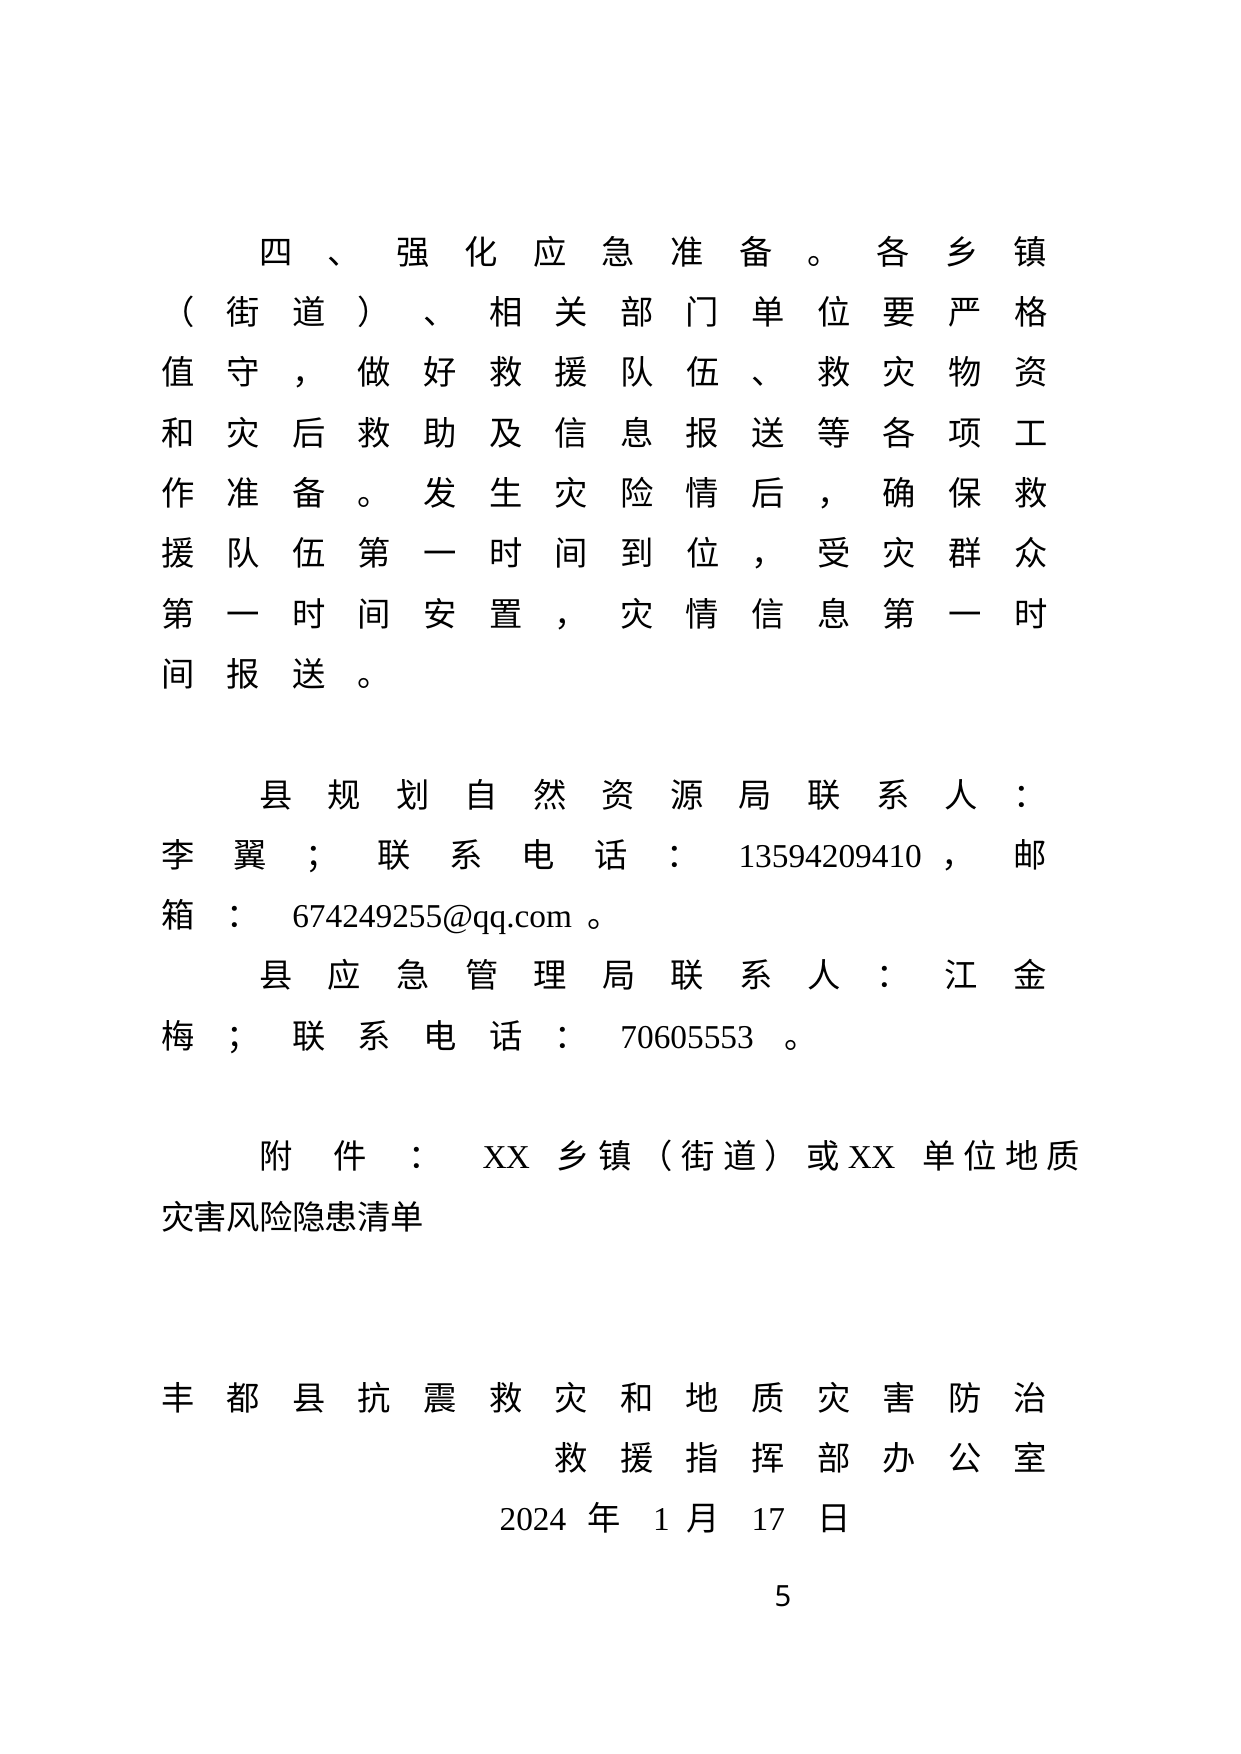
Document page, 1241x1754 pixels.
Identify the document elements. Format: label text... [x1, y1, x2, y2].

text 县规划自然资源局联系人：李翼；联系电话：13594209410，邮箱：674249255@qq.com。 [161, 762, 1079, 943]
text 县应急管理局联系人：江金梅；联系电话：70605553。 [161, 943, 1079, 1064]
text 丰都县抗震救灾和地质灾害防治救援指挥部办公室 [161, 1365, 1079, 1486]
text 附件：XX乡镇（街道）或XX单位地质灾害风险隐患清单 [161, 1124, 1079, 1245]
text 2024年1月17日 [161, 1486, 1079, 1546]
text 四、强化应急准备。各乡镇（街道）、相关部门单位要严格值守，做好救援队伍、救灾物资和灾后救助及信息报送等各项工作准备。发生灾险情后，确保救援队伍第一时间到位，受灾群众第一时间安置，灾情信息第一时间报送。 [161, 219, 1079, 702]
